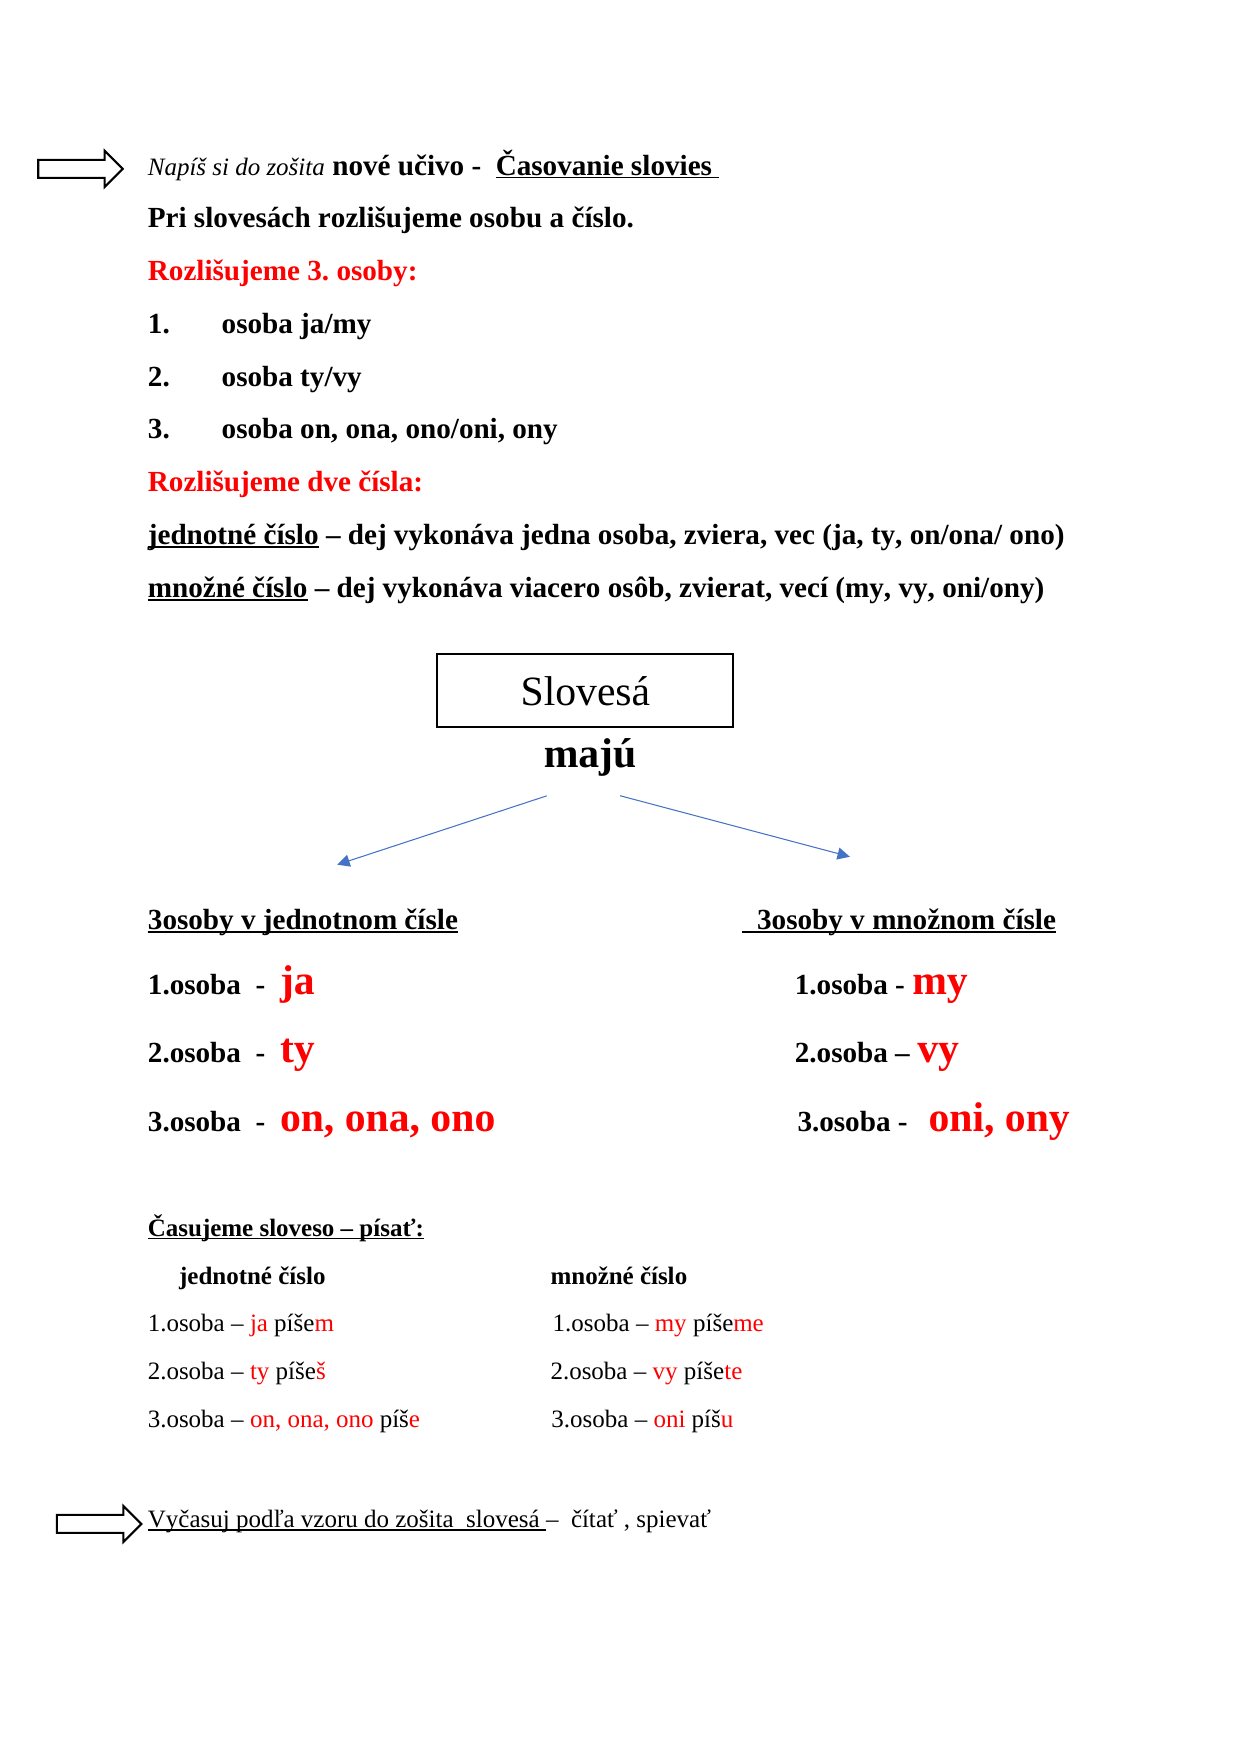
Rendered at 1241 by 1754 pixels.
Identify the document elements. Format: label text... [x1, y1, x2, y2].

text Časujeme sloveso – písať: [148, 1213, 1093, 1242]
text 3.osoba - on, ona, ono 3.osoba - oni, ony [148, 1092, 1093, 1140]
text 3. osoba on, ona, ono/oni, ony [148, 412, 1093, 445]
text 1.osoba - ja 1.osoba - my [148, 955, 1093, 1003]
text Vyčasuj podľa vzoru do zošita slovesá – čítať , spievať [148, 1504, 1093, 1533]
text jednotné číslo – dej vykonáva jedna osoba, zviera, vec (ja, ty, on/ona/ ono) [148, 517, 1093, 551]
text Rozlišujeme dve čísla: [148, 464, 1093, 498]
text 2.osoba - ty 2.osoba – vy [148, 1024, 1093, 1072]
text jednotné číslo množné číslo [148, 1261, 1093, 1289]
text majú [148, 728, 1093, 776]
text množné číslo – dej vykonáva viacero osôb, zvierat, vecí (my, vy, oni/ony) [148, 570, 1093, 604]
text 2. osoba ty/vy [148, 359, 1093, 392]
text 3.osoba – on, ona, ono píše 3.osoba – oni píšu [148, 1404, 1093, 1433]
text 1. osoba ja/my [148, 306, 1093, 339]
text Rozlišujeme 3. osoby: [148, 253, 1093, 287]
text 2.osoba – ty píšeš 2.osoba – vy píšete [148, 1356, 1093, 1385]
text 1.osoba – ja píšem 1.osoba – my píšeme [148, 1308, 1093, 1337]
text Napíš si do zošita nové učivo - Časovanie slovies [148, 148, 1093, 181]
text Pri slovesách rozlišujeme osobu a číslo. [148, 200, 1093, 234]
text 3osoby v jednotnom čísle 3osoby v množnom čísle [148, 902, 1093, 936]
